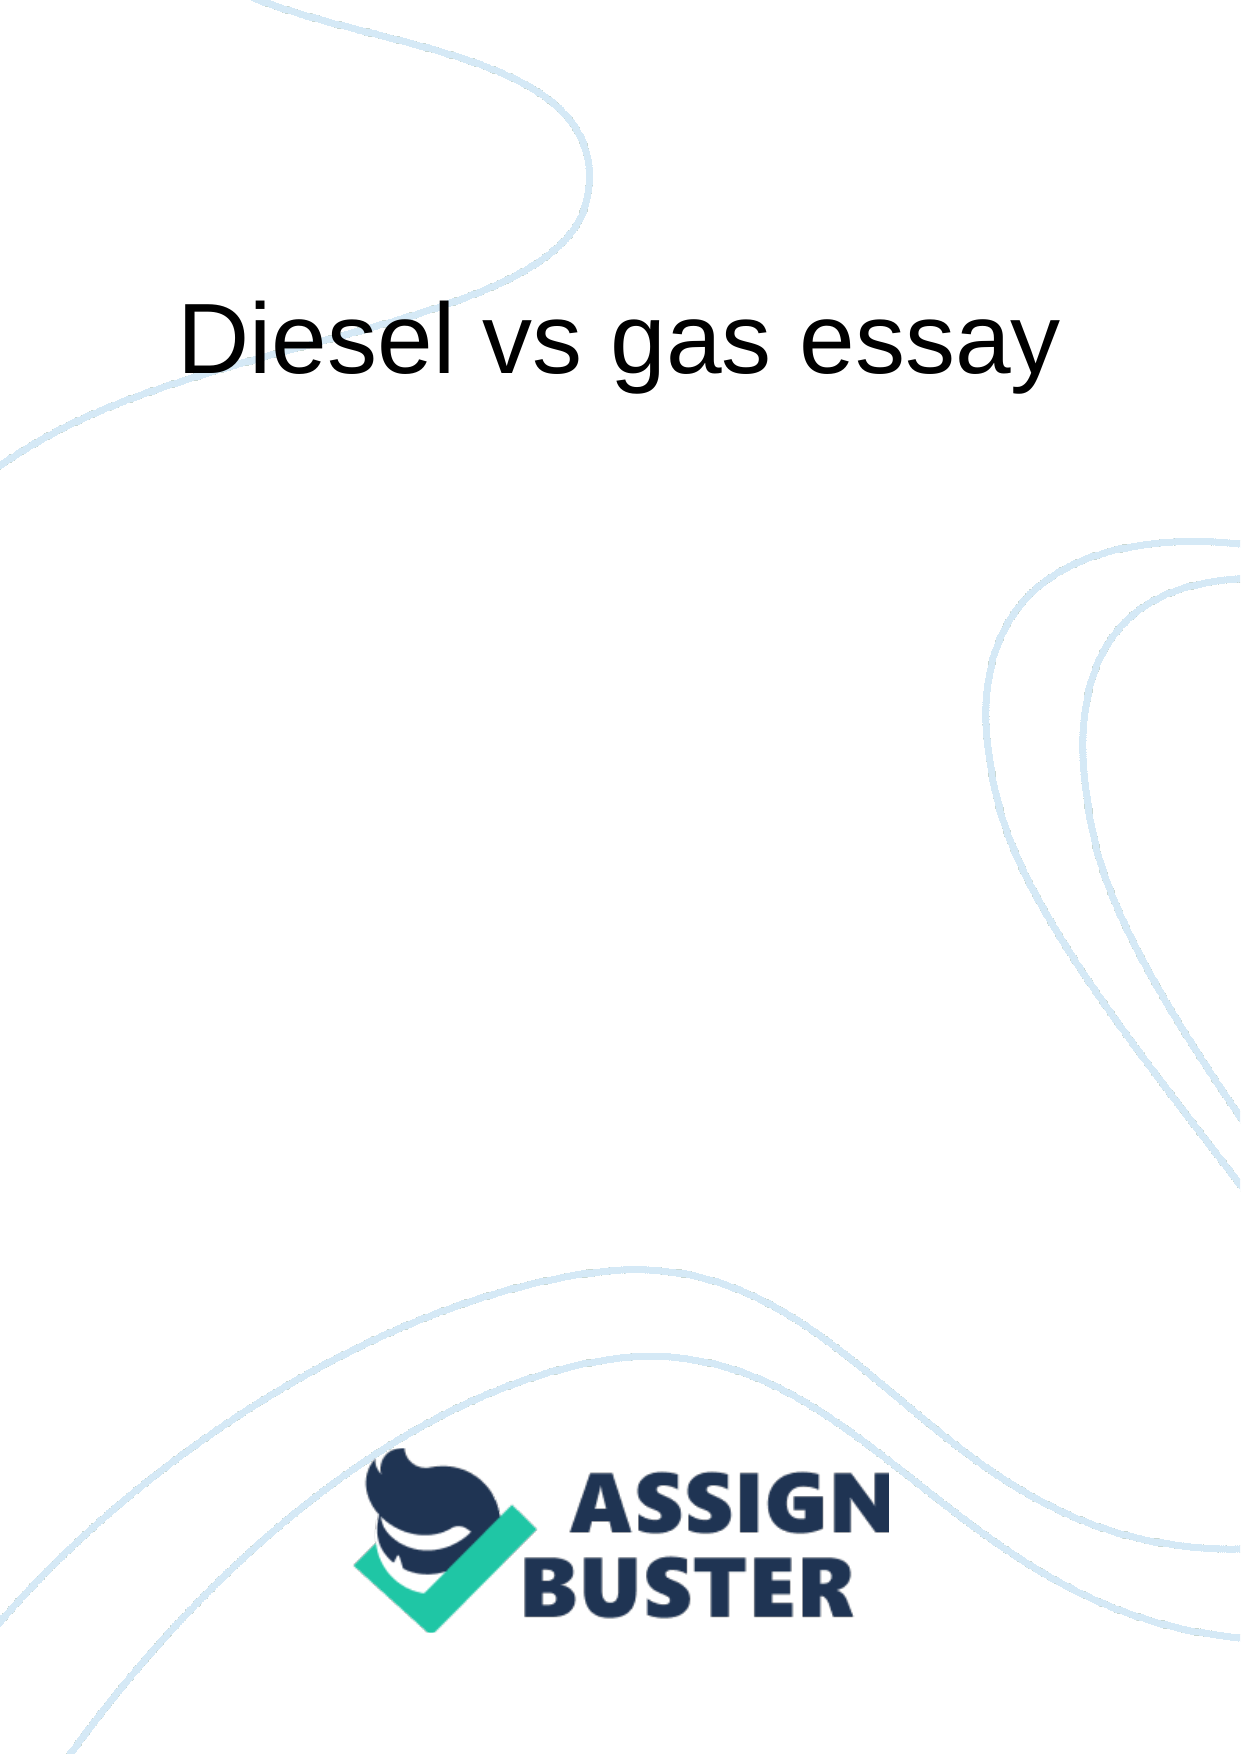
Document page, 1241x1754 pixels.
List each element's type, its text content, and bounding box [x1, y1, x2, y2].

picture [0, 0, 1241, 1754]
subtitle Diesel vs gas essay [177, 279, 1152, 394]
